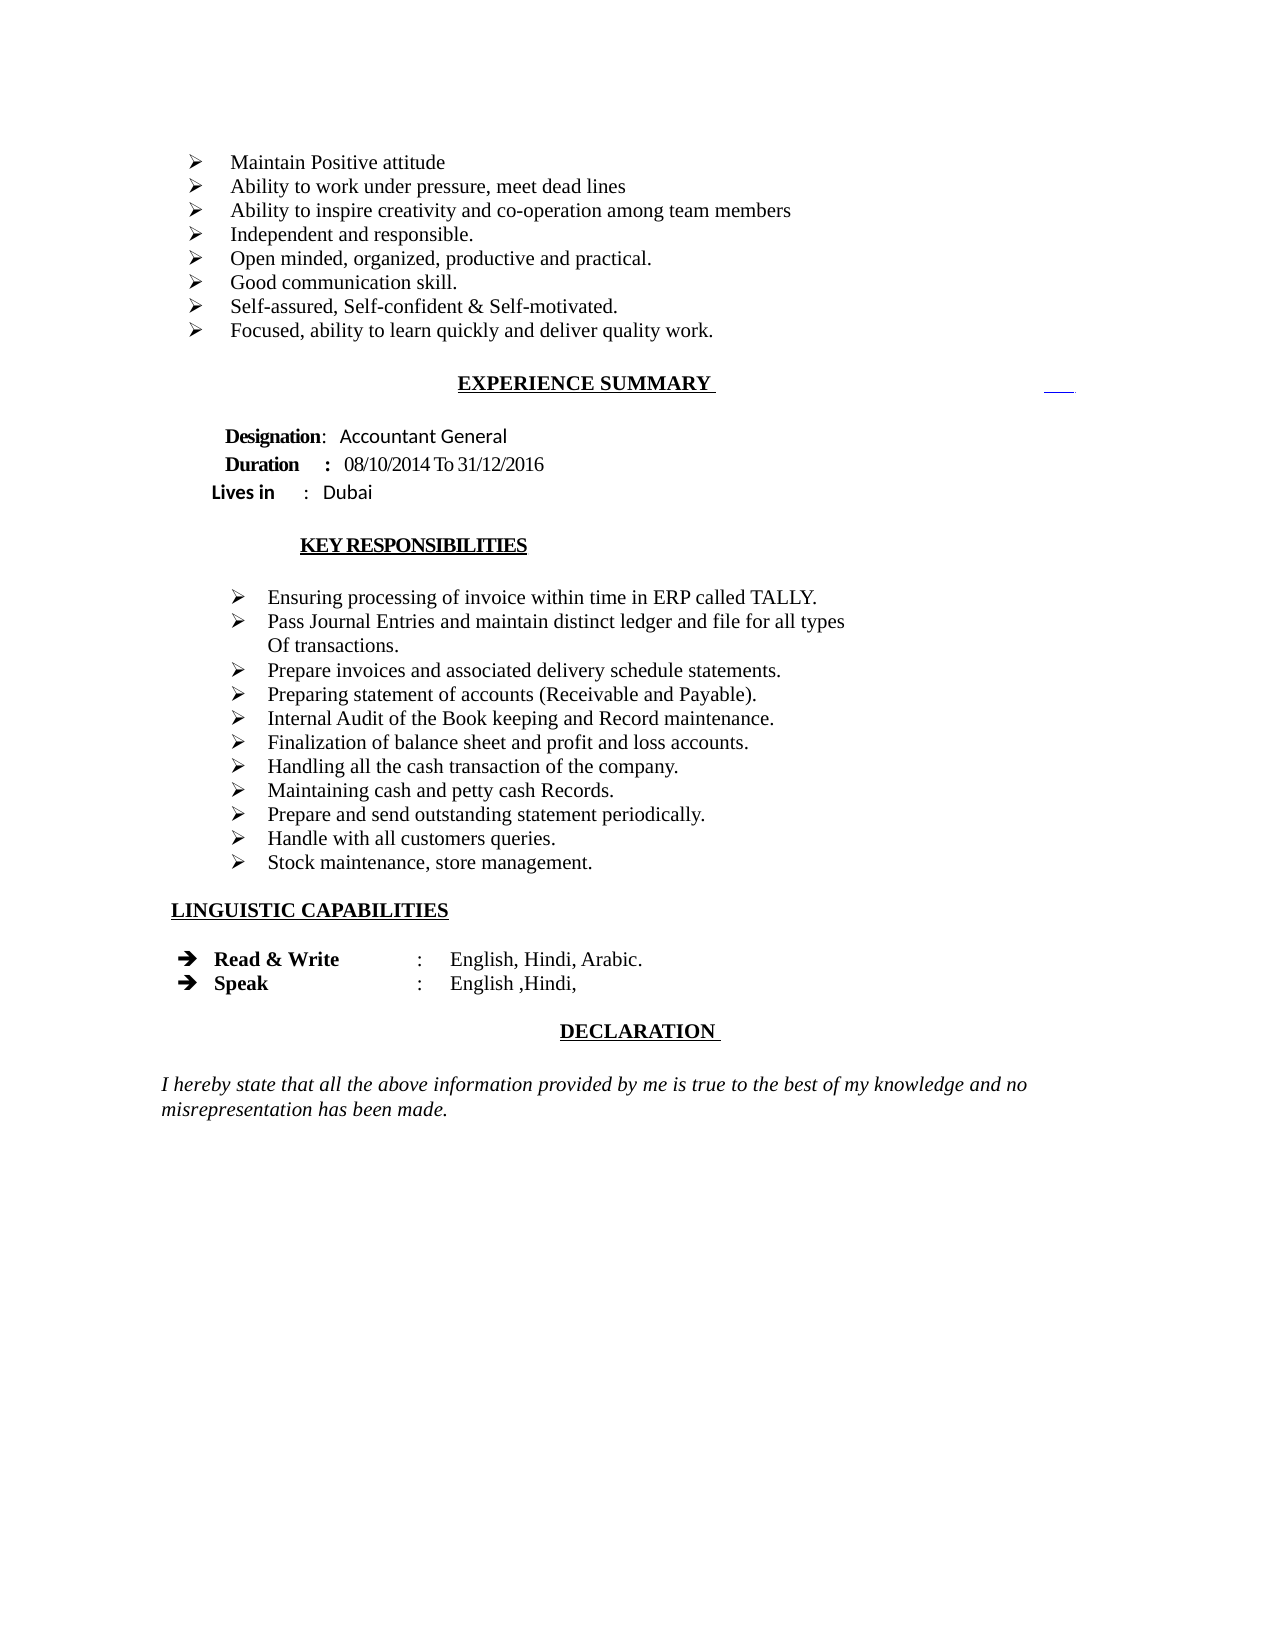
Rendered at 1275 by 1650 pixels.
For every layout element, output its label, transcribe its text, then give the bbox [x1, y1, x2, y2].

text Designation: Accountant General [150, 423, 1125, 448]
text KEY RESPONSIBILITIES [150, 532, 1125, 557]
list Preparing statement of accounts (Receivable and Payable). [230, 682, 1125, 706]
text EXPERIENCE SUMMARY [150, 371, 1125, 395]
list Speak : English ,Hindi, [176, 971, 1125, 995]
list LINGUISTIC CAPABILITIES [150, 898, 1125, 922]
text Duration : 08/10/2014 To 31/12/2016 [150, 452, 1125, 476]
list Ability to work under pressure, meet dead lines [187, 174, 1125, 198]
list Read & Write : English, Hindi, Arabic. [176, 947, 1125, 971]
list Self-assured, Self-confident & Self-motivated. [187, 294, 1125, 318]
list Maintaining cash and petty cash Records. [230, 778, 1125, 802]
list Prepare invoices and associated delivery schedule statements. [230, 657, 1125, 682]
text I hereby state that all the above information provided by me is true to the best of my knowledge and no misrepresentation has been made. [161, 1072, 1125, 1121]
list Of transactions. [267, 633, 1125, 657]
list Open minded, organized, productive and practical. [187, 246, 1125, 270]
list Internal Audit of the Book keeping and Record maintenance. [230, 706, 1125, 730]
list Handling all the cash transaction of the company. [230, 754, 1125, 778]
list Ensuring processing of invoice within time in ERP called TALLY. [230, 585, 1125, 609]
list Handle with all customers queries. [230, 826, 1125, 850]
list Good communication skill. [187, 270, 1125, 294]
list Independent and responsible. [187, 222, 1125, 246]
list Prepare and send outstanding statement periodically. [230, 802, 1125, 826]
list Pass Journal Entries and maintain distinct ledger and file for all types [230, 609, 1125, 633]
list Focused, ability to learn quickly and deliver quality work. [187, 318, 1125, 342]
list Finalization of balance sheet and profit and loss accounts. [230, 730, 1125, 754]
list Ability to inspire creativity and co-operation among team members [187, 198, 1125, 222]
list Stock maintenance, store management. [230, 850, 1125, 874]
list Maintain Positive attitude [187, 150, 1125, 174]
text DECLARATION [150, 1019, 1125, 1043]
text Lives in : Dubai [150, 479, 1125, 505]
